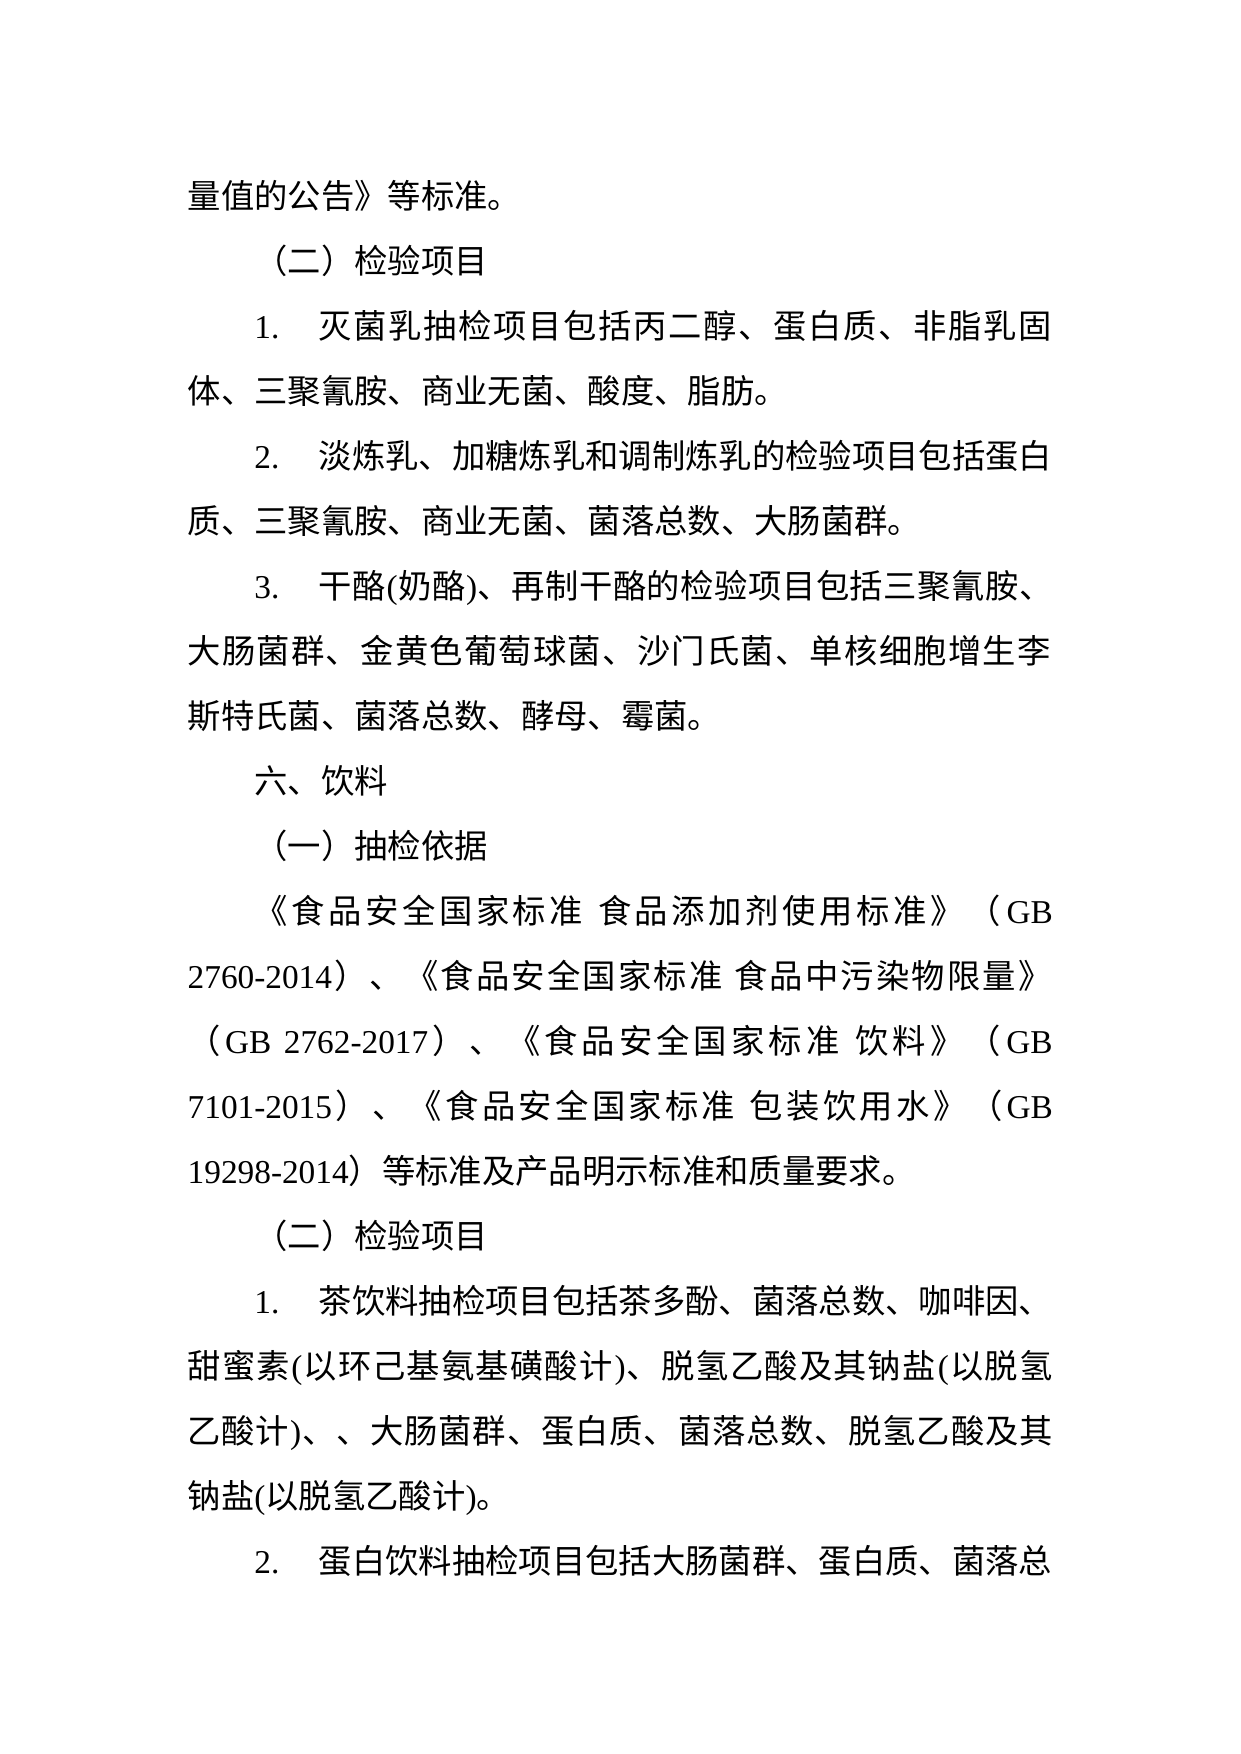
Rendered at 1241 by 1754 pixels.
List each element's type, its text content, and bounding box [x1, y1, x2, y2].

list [187, 1527, 1053, 1592]
list （二）检验项目 [187, 227, 1053, 292]
list （二）检验项目 [187, 1202, 1053, 1267]
list 饮料 [187, 747, 1053, 812]
text （一）抽检依据 [187, 812, 1053, 877]
list 淡炼乳、加糖炼乳和调制炼乳的检验项目包括蛋白质、三聚氰胺、商业无菌、菌落总数、大肠菌群。 [187, 422, 1053, 552]
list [187, 162, 1053, 227]
list 干酪(奶酪)、再制干酪的检验项目包括三聚氰胺、大肠菌群、金黄色葡萄球菌、沙门氏菌、单核细胞增生李斯特氏菌、菌落总数、酵母、霉菌。 [187, 552, 1053, 747]
list 茶饮料抽检项目包括茶多酚、菌落总数、咖啡因、甜蜜素(以环己基氨基磺酸计)、脱氢乙酸及其钠盐(以脱氢乙酸计)、、大肠菌群、蛋白质、菌落总数、脱氢乙酸及其钠盐(以脱氢乙酸计)。 [187, 1267, 1053, 1527]
list 灭菌乳抽检项目包括丙二醇、蛋白质、非脂乳固体、三聚氰胺、商业无菌、酸度、脂肪。 [187, 292, 1053, 422]
list 《食品安全国家标准 食品添加剂使用标准》（GB 2760-2014）、《食品安全国家标准 食品中污染物限量》（GB 2762-2017）、《食品安全国家标准 饮料》（GB 7101-2015）、《食品安全国家标准 包装饮用水》（GB 19298-2014）等标准及产品明示标准和质量要求。 [187, 877, 1053, 1202]
